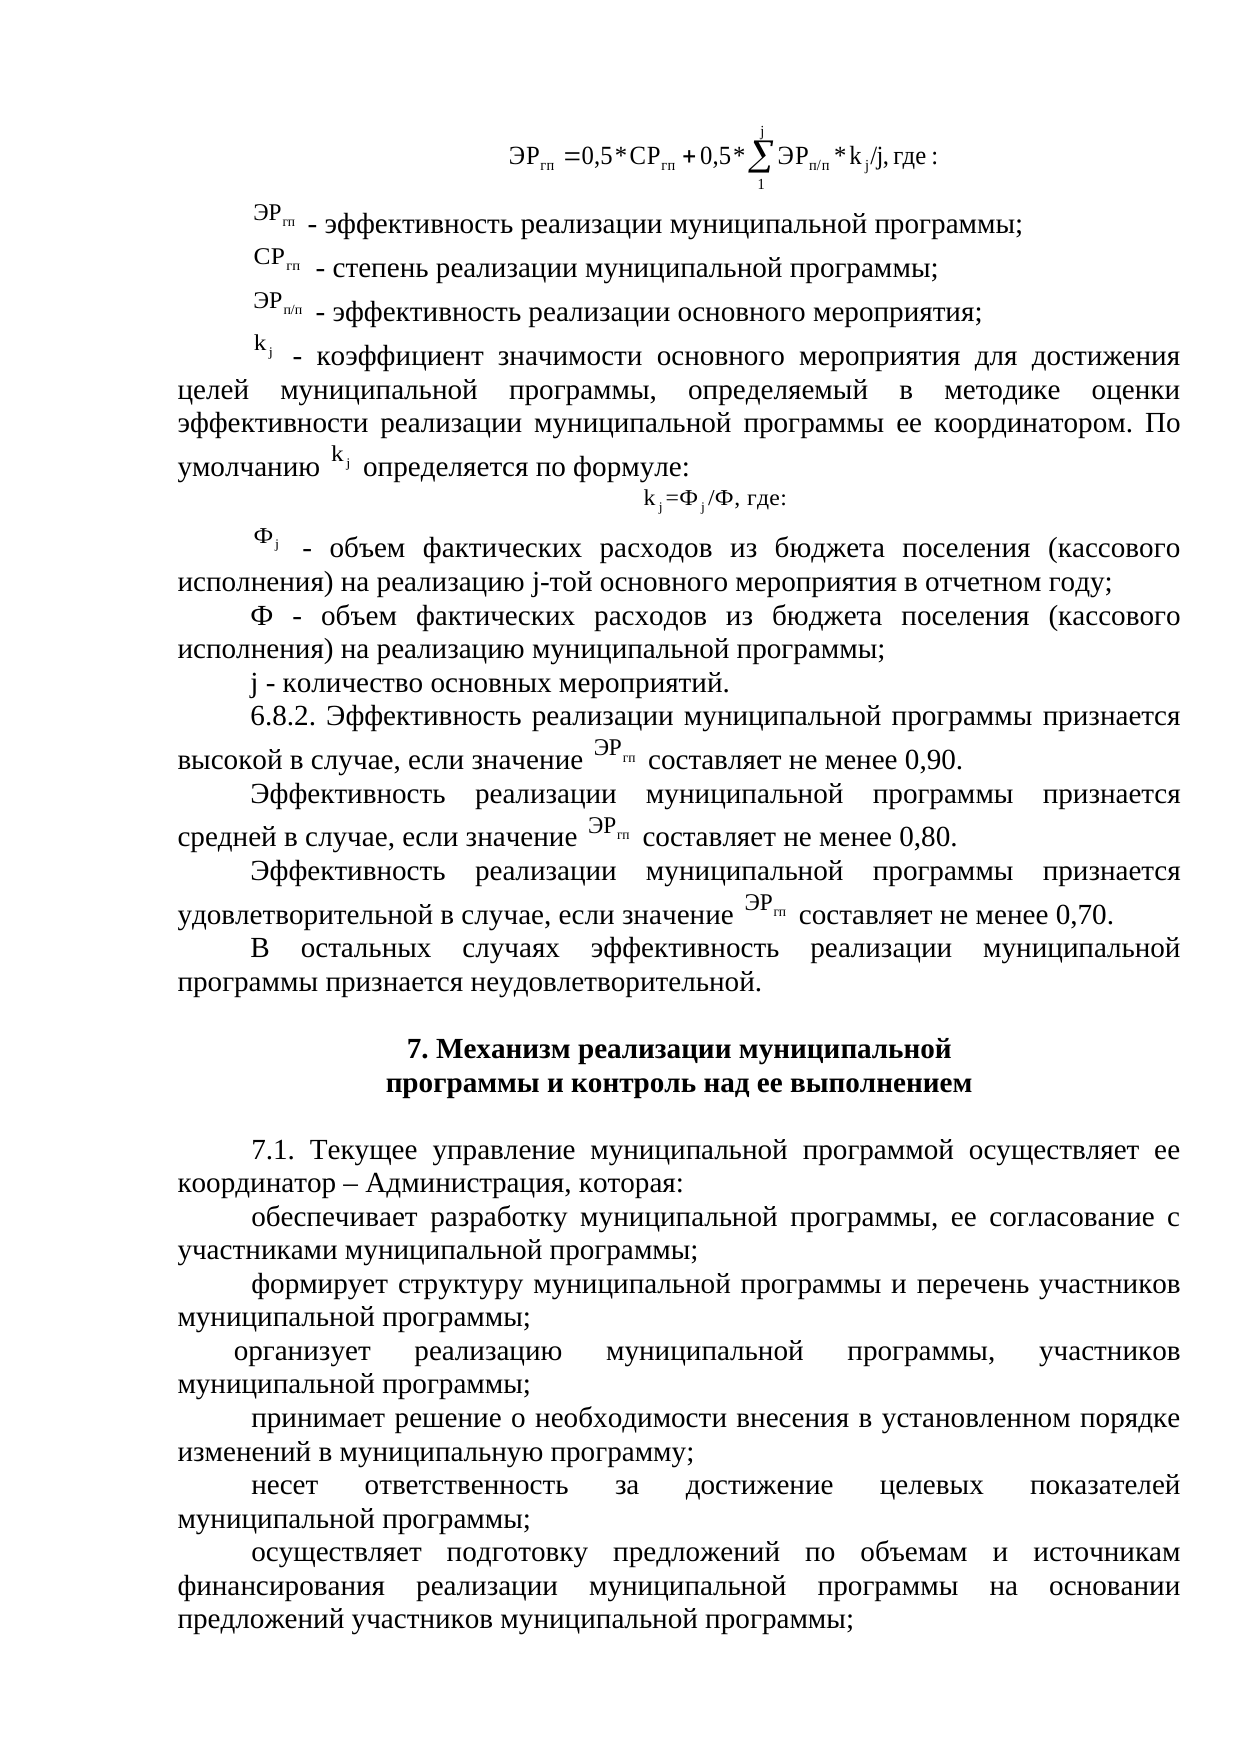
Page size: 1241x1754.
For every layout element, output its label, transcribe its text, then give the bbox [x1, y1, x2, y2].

text - объем фактических расходов из бюджета поселения (кассового исполнения) на реализацию j-той основного мероприятия в отчетном году; [177, 520, 1181, 598]
text В остальных случаях эффективность реализации муниципальной программы признается неудовлетворительной. [177, 931, 1181, 998]
text Ф - объем фактических расходов из бюджета поселения (кассового исполнения) на реализацию муниципальной программы; [177, 598, 1181, 665]
text формирует структуру муниципальной программы и перечень участников муниципальной программы; [177, 1266, 1181, 1333]
text принимает решение о необходимости внесения в установленном порядке изменений в муниципальную программу; [177, 1400, 1181, 1467]
text 7.1. Текущее управление муниципальной программой осуществляет ее координатор – Администрация, которая: [177, 1132, 1181, 1199]
text программы и контроль над ее выполнением [177, 1065, 1181, 1098]
text 7. Механизм реализации муниципальной [177, 1031, 1181, 1065]
text несет ответственность за достижение целевых показателей муниципальной программы; [177, 1467, 1181, 1534]
text - эффективность реализации муниципальной программы; [177, 196, 1181, 240]
text обеспечивает разработку муниципальной программы, ее согласование с участниками муниципальной программы; [177, 1199, 1181, 1266]
text - степень реализации муниципальной программы; [177, 240, 1181, 284]
text 6.8.2. Эффективность реализации муниципальной программы признается высокой в случае, если значение составляет не менее 0,90. [177, 698, 1181, 776]
text - коэффициент значимости основного мероприятия для достижения целей муниципальной программы, определяемый в методике оценки эффективности реализации муниципальной программы ее координатором. По умолчанию определяется по формуле: [177, 328, 1181, 483]
text Эффективность реализации муниципальной программы признается средней в случае, если значение составляет не менее 0,80. [177, 776, 1181, 853]
text организует реализацию муниципальной программы, участников муниципальной программы; [177, 1333, 1181, 1400]
text - эффективность реализации основного мероприятия; [177, 284, 1181, 328]
text Эффективность реализации муниципальной программы признается удовлетворительной в случае, если значение составляет не менее 0,70. [177, 853, 1181, 931]
text осуществляет подготовку предложений по объемам и источникам финансирования реализации муниципальной программы на основании предложений участников муниципальной программы; [177, 1534, 1181, 1635]
text j - количество основных мероприятий. [177, 665, 1181, 698]
